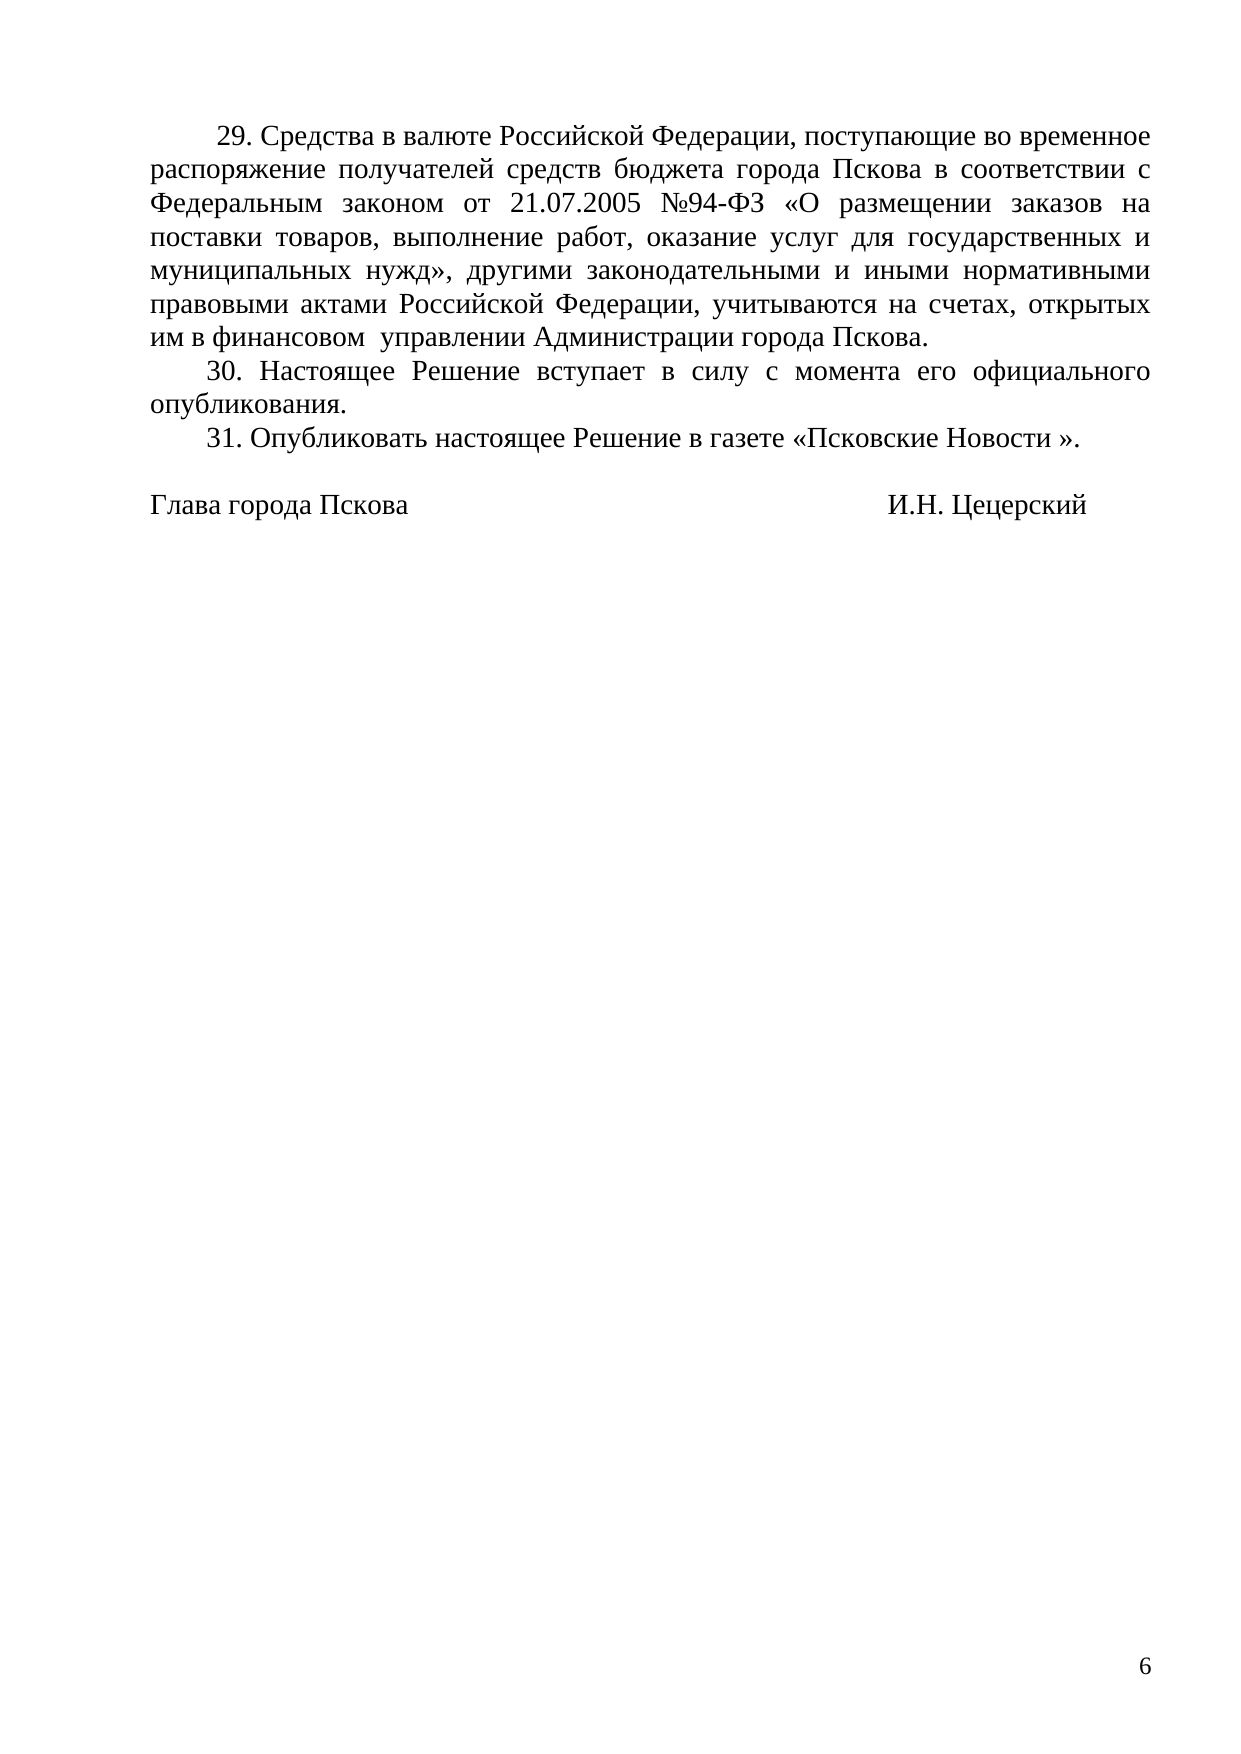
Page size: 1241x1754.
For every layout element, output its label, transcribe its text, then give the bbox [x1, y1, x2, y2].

text 30. Настоящее Решение вступает в силу с момента его официального опубликования. [150, 353, 1152, 420]
text 31. Опубликовать настоящее Решение в газете «Псковские Новости ». [150, 420, 1152, 453]
text Глава города Пскова И.Н. Цецерский [150, 487, 1152, 521]
text 29. Средства в валюте Российской Федерации, поступающие во временное распоряжение получателей средств бюджета города Пскова в соответствии с Федеральным законом от 21.07.2005 №94-ФЗ «О размещении заказов на поставки товаров, выполнение работ, оказание услуг для государственных и муниципальных нужд», другими законодательными и иными нормативными правовыми актами Российской Федерации, учитываются на счетах, открытых им в финансовом управлении Администрации города Пскова. [150, 118, 1152, 353]
